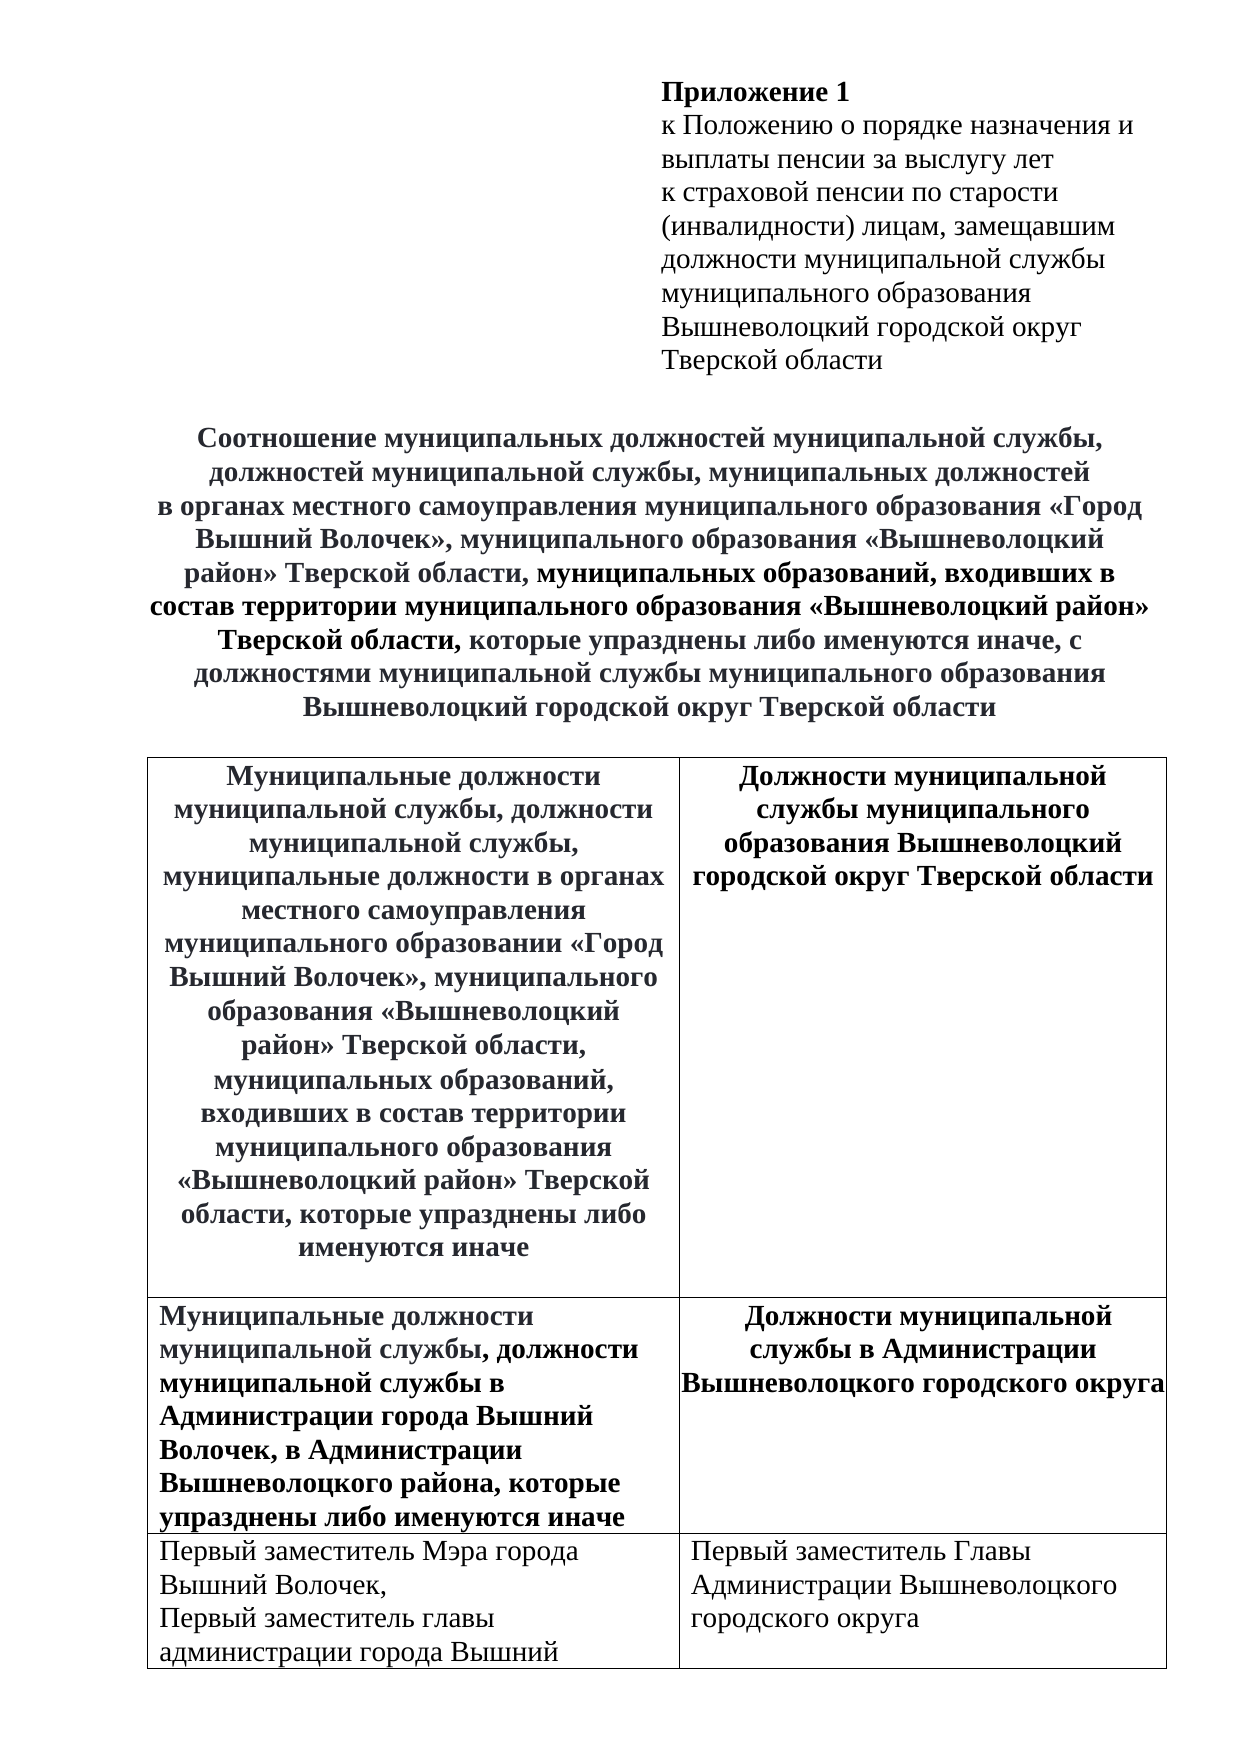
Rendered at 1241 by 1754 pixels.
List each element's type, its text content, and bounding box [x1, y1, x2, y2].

table_header Должности муниципальной службы муниципального образования Вышневолоцкий городской округ Тверской области [680, 758, 1166, 1297]
table_header Приложение 1 к Положению о порядке назначения и выплаты пенсии за выслугу лет к страховой пенсии по старости (инвалидности) лицам, замещавшим должности муниципальной службы муниципального образования Вышневолоцкий городской округ Тверской области [650, 74, 1163, 376]
text Соотношение муниципальных должностей муниципальной службы, должностей муниципальной службы, муниципальных должностей в органах местного самоуправления муниципального образования «Город Вышний Волочек», муниципального образования «Вышневолоцкий район» Тверской области, муниципальных образований, входивших в состав территории муниципального образования «Вышневолоцкий район» Тверской области, которые упразднены либо именуются иначе, с должностями муниципальной службы муниципального образования Вышневолоцкий городской округ Тверской области [148, 421, 1152, 722]
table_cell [680, 1534, 1166, 1668]
table_cell Муниципальные должности муниципальной службы, должности муниципальной службы в Администрации города Вышний Волочек, в Администрации Вышневолоцкого района, которые упразднены либо именуются иначе [148, 1298, 679, 1532]
table_cell Должности муниципальной службы в Администрации Вышневолоцкого городского округа [680, 1298, 1166, 1532]
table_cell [148, 1534, 679, 1668]
table_header Муниципальные должности муниципальной службы, должности муниципальной службы, муниципальные должности в органах местного самоуправления муниципального образовании «Город Вышний Волочек», муниципального образования «Вышневолоцкий район» Тверской области, муниципальных образований, входивших в состав территории муниципального образования «Вышневолоцкий район» Тверской области, которые упразднены либо именуются иначе [148, 758, 679, 1297]
